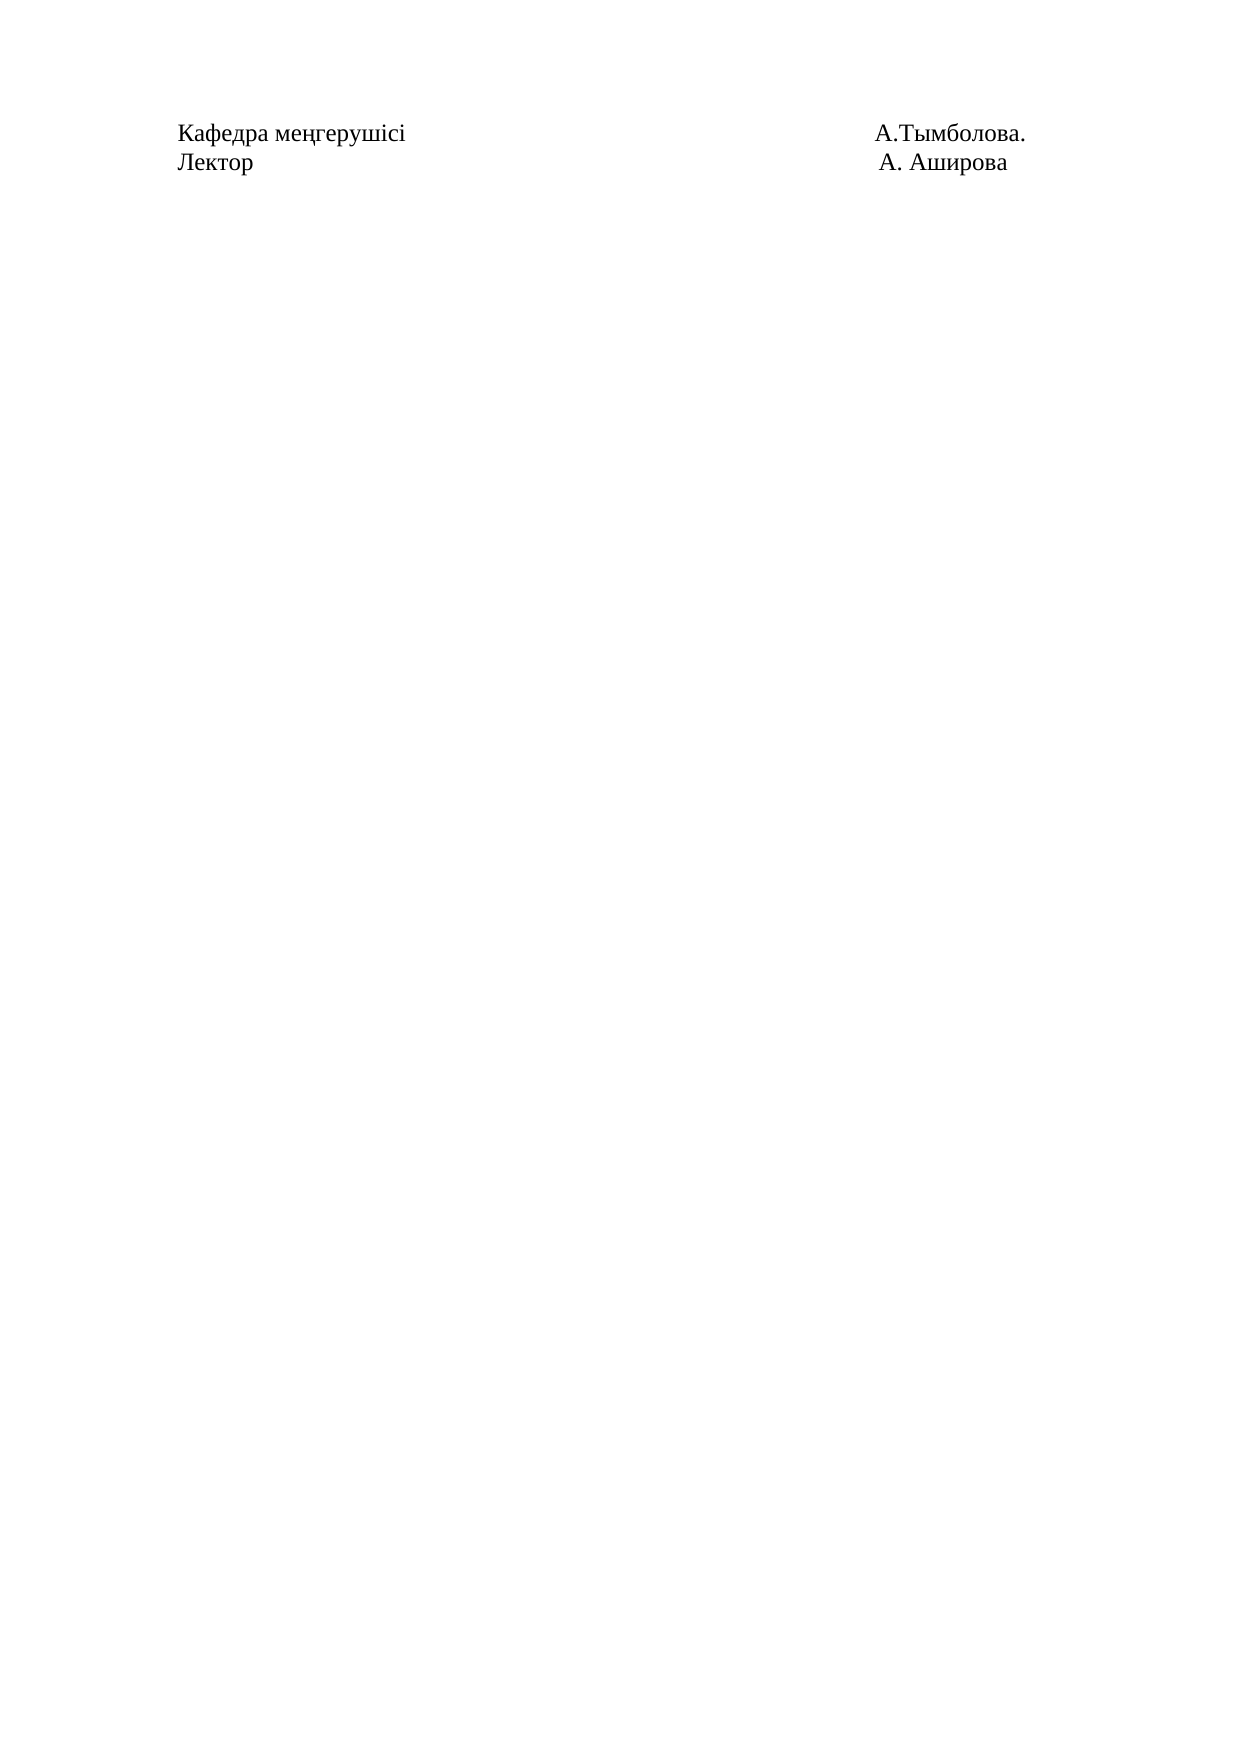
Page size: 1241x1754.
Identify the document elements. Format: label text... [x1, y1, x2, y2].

text Лектор А. Аширова [177, 147, 1122, 176]
text Кафедра меңгерушісі А.Тымболова. [177, 118, 1122, 147]
